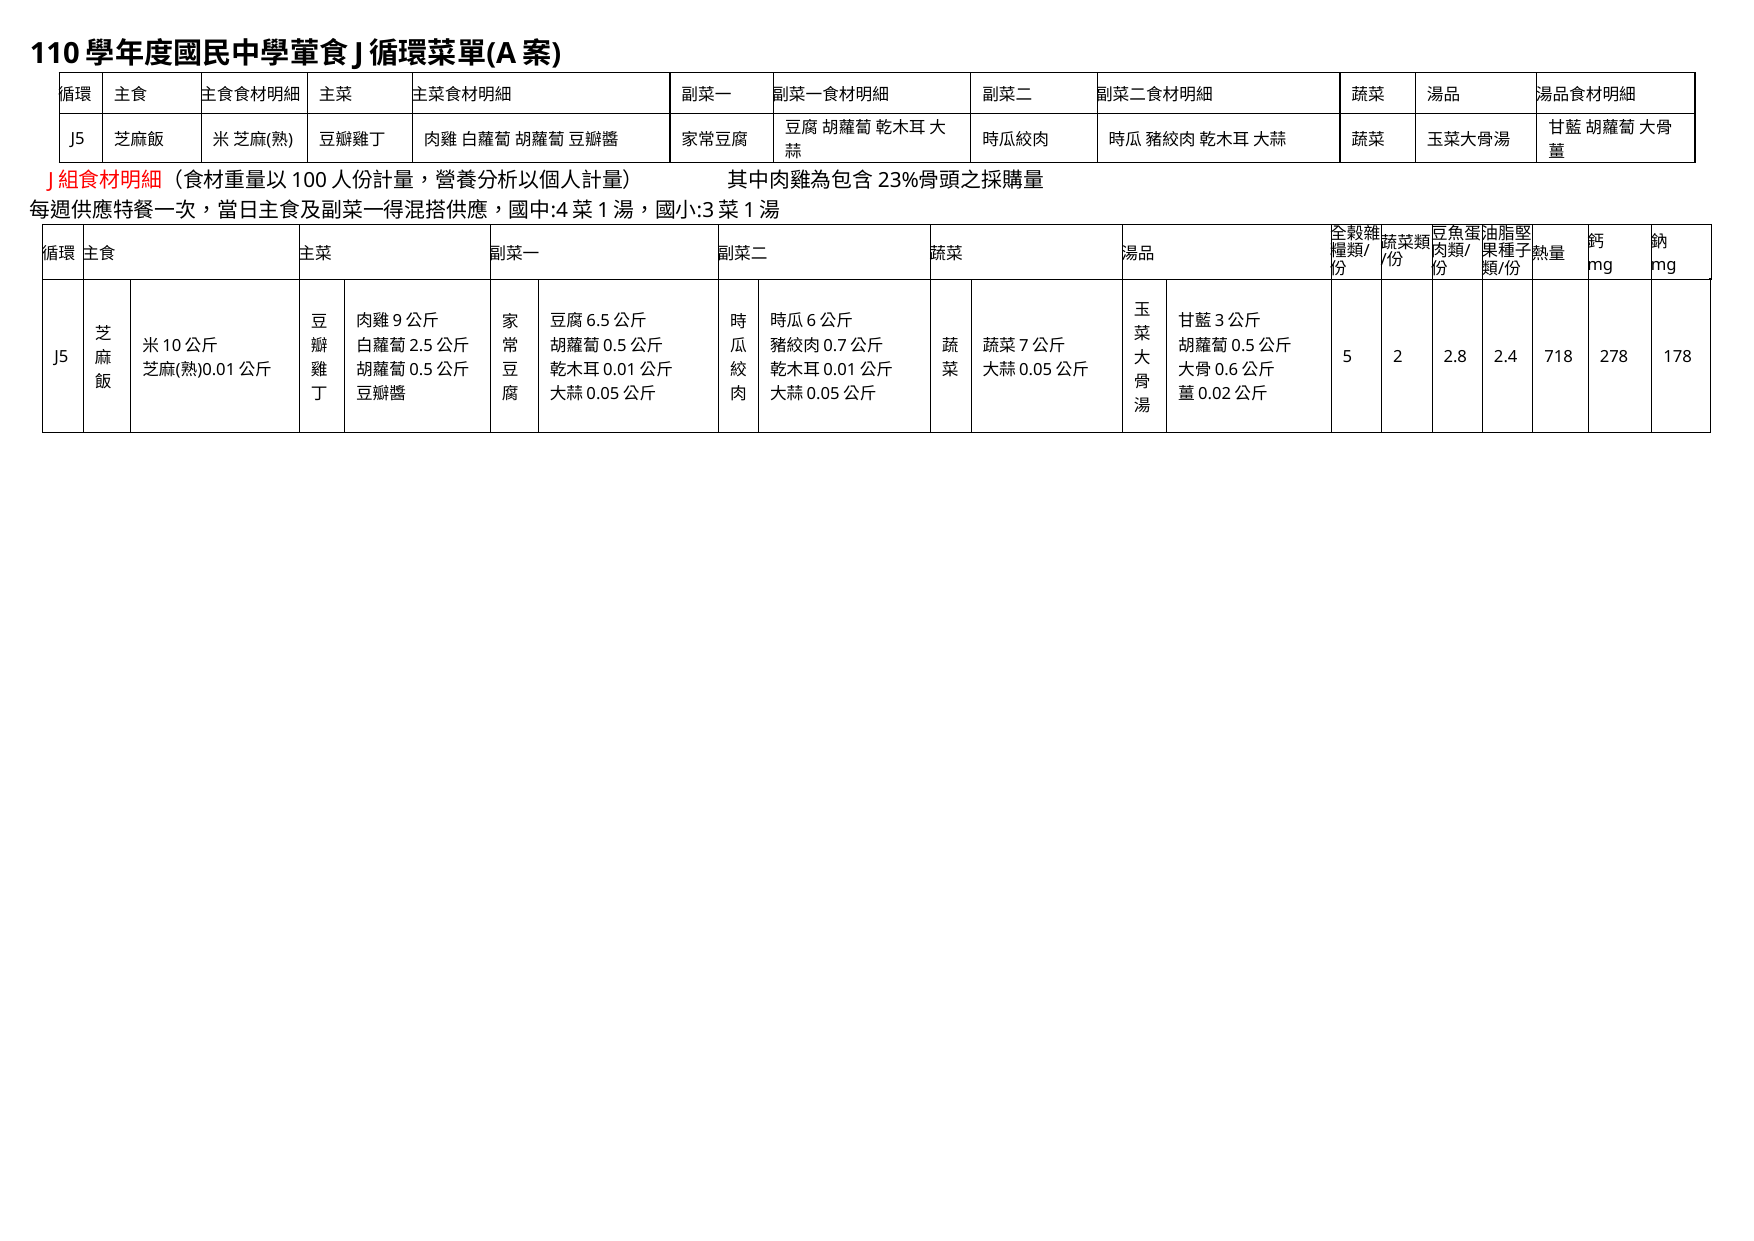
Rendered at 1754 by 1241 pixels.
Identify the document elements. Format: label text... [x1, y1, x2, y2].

table_cell 時瓜絞肉 [719, 280, 758, 432]
table_header 主菜食材明細 [413, 73, 669, 113]
table_cell 芝麻飯 [103, 114, 201, 162]
table_cell 278 [1589, 280, 1651, 432]
text 110學年度國民中學葷食J循環菜單(A案) [29, 29, 1724, 72]
table_cell 時瓜 豬絞肉 乾木耳 大蒜 [1098, 114, 1339, 162]
table_cell 豆腐 胡蘿蔔 乾木耳 大蒜 [774, 114, 970, 162]
table_header 副菜二食材明細 [1098, 73, 1339, 113]
table_cell 米10公斤 芝麻(熟)0.01公斤 [131, 280, 299, 432]
table_cell 2 [1382, 280, 1432, 432]
table_cell 718 [1533, 280, 1588, 432]
table_cell 2.4 [1483, 280, 1532, 432]
table_cell 芝麻飯 [84, 280, 130, 432]
table_header 副菜一 [491, 225, 718, 279]
table_cell 肉雞 白蘿蔔 胡蘿蔔 豆瓣醬 [413, 114, 669, 162]
table_cell 甘藍 胡蘿蔔 大骨 薑 [1537, 114, 1694, 162]
table_cell 豆瓣雞丁 [300, 280, 344, 432]
table_cell 時瓜絞肉 [971, 114, 1097, 162]
table_header 主菜 [300, 225, 490, 279]
table_header 湯品 [1416, 73, 1536, 113]
table_header 湯品食材明細 [1537, 73, 1694, 113]
table_header 主菜 [308, 73, 412, 113]
table_cell 米 芝麻(熟) [202, 114, 307, 162]
table_header 油脂堅果種子類/份 [1483, 225, 1532, 279]
table_header 副菜一 [671, 73, 773, 113]
table_cell 5 [1332, 280, 1381, 432]
table_header 主食 [103, 73, 201, 113]
table_header 豆魚蛋肉類/份 [1433, 225, 1482, 279]
table_cell 豆瓣雞丁 [308, 114, 412, 162]
table_cell 家常豆腐 [671, 114, 773, 162]
table_cell 蔬菜 [931, 280, 971, 432]
table_header 循環 [60, 73, 102, 113]
table_cell 家常豆腐 [491, 280, 538, 432]
table_cell 蔬菜 [1341, 114, 1415, 162]
table_header 副菜一食材明細 [774, 73, 970, 113]
table_cell 2.8 [1433, 280, 1482, 432]
table_cell 玉菜大骨湯 [1123, 280, 1166, 432]
table_header 熱量 [1533, 225, 1588, 279]
table_cell 豆腐6.5公斤 胡蘿蔔0.5公斤 乾木耳0.01公斤 大蒜0.05公斤 [539, 280, 718, 432]
table_header 鈉 mg [1652, 225, 1711, 279]
table_cell J5 [60, 114, 102, 162]
table_header 副菜二 [971, 73, 1097, 113]
table_header 主食食材明細 [202, 73, 307, 113]
table_header 蔬菜 [1341, 73, 1415, 113]
table_cell 肉雞9公斤 白蘿蔔2.5公斤 胡蘿蔔0.5公斤 豆瓣醬 [345, 280, 490, 432]
table_header 循環 [43, 225, 83, 279]
table_header 蔬菜 [931, 225, 1122, 279]
table_cell 蔬菜7公斤 大蒜0.05公斤 [972, 280, 1122, 432]
table_header 主食 [84, 225, 299, 279]
text 每週供應特餐一次，當日主食及副菜一得混搭供應，國中:4菜1湯，國小:3菜1湯 [29, 193, 1724, 224]
table_header 湯品 [1123, 225, 1331, 279]
text J組食材明細（食材重量以100人份計量，營養分析以個人計量） 其中肉雞為包含23%骨頭之採購量 [27, 163, 1724, 193]
table_cell 178 [1652, 280, 1710, 432]
table_cell 甘藍3公斤 胡蘿蔔0.5公斤 大骨0.6公斤 薑0.02公斤 [1167, 280, 1331, 432]
table_header 蔬菜類/份 [1382, 225, 1432, 279]
table_header 全榖雜糧類/份 [1332, 225, 1381, 279]
table_header 副菜二 [719, 225, 930, 279]
table_header 鈣 mg [1589, 225, 1651, 279]
table_cell 時瓜6公斤 豬絞肉0.7公斤 乾木耳0.01公斤 大蒜0.05公斤 [759, 280, 930, 432]
table_cell 玉菜大骨湯 [1416, 114, 1536, 162]
table_cell J5 [43, 280, 83, 432]
